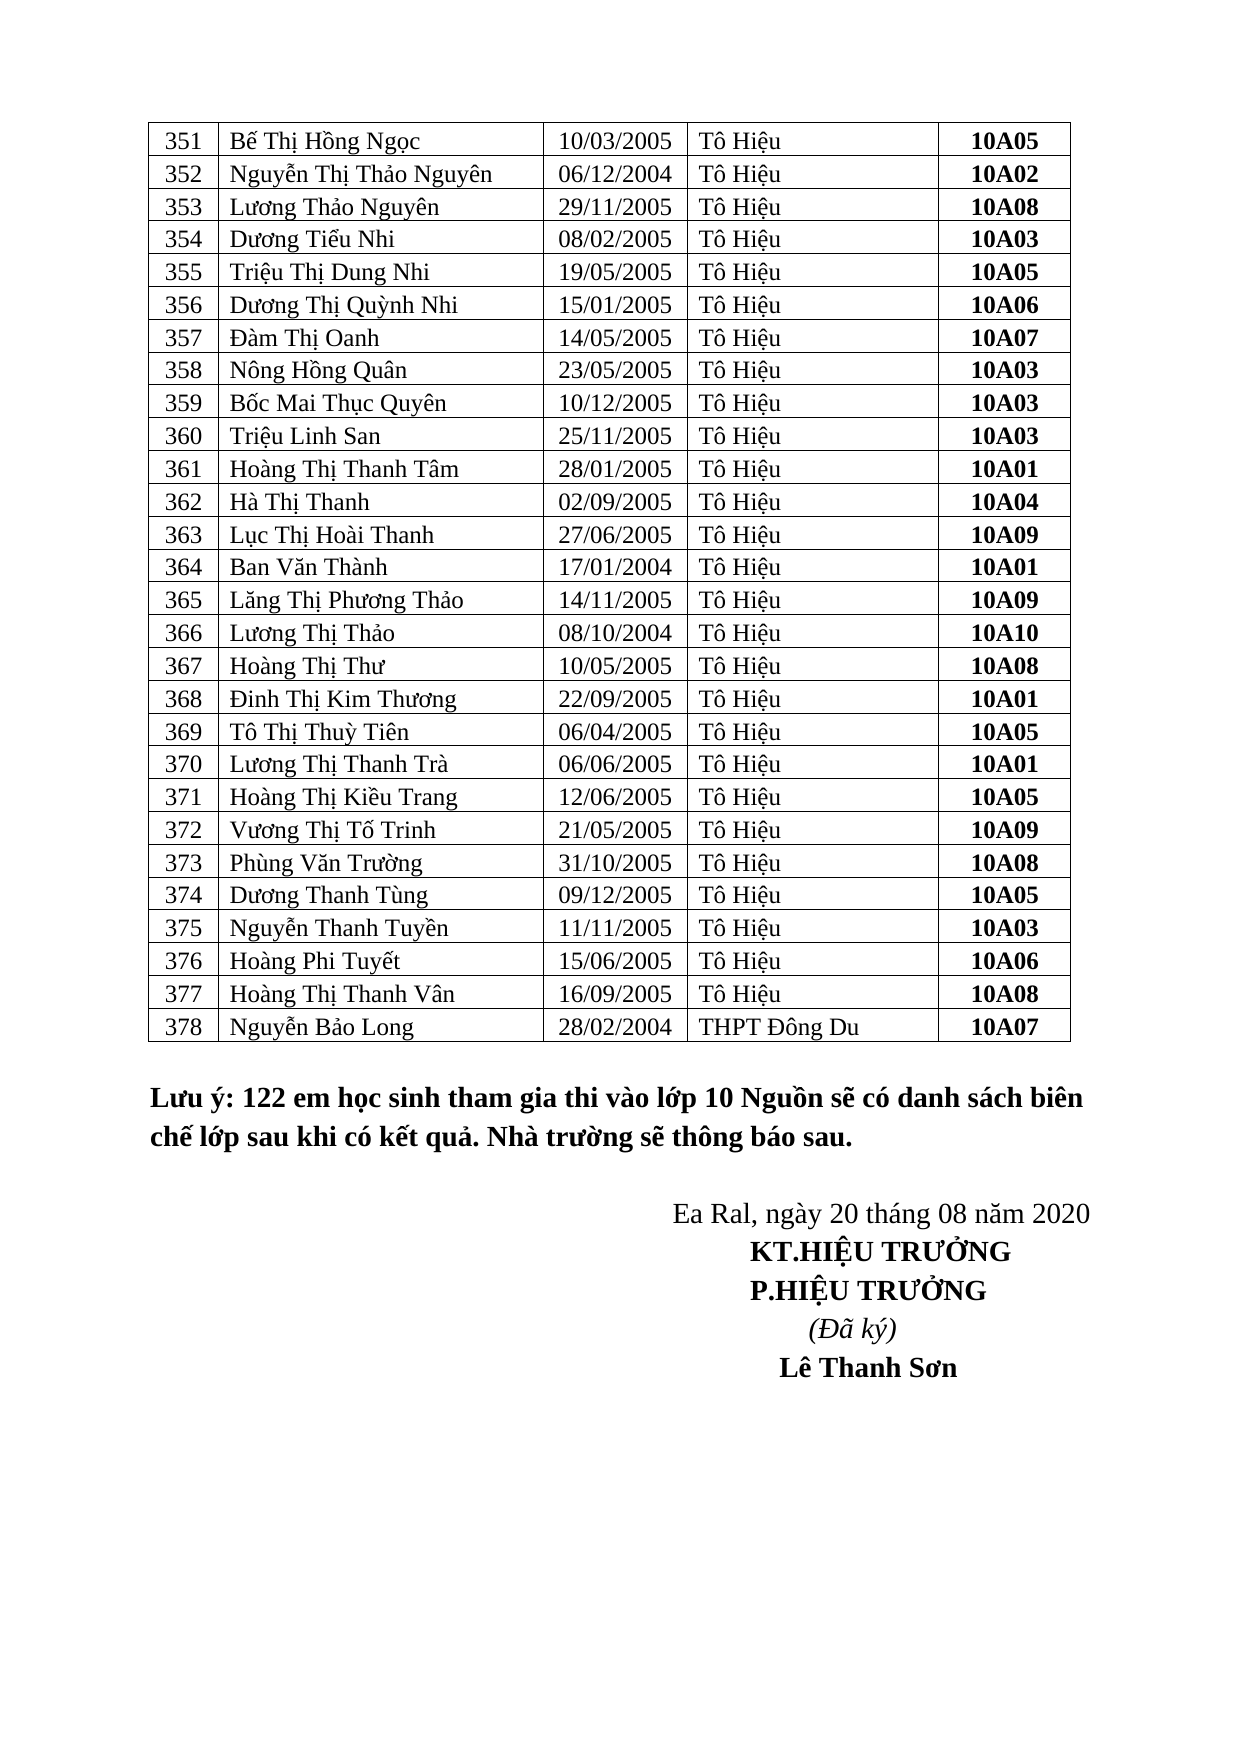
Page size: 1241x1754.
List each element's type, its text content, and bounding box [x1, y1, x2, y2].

table_cell 10A07 [939, 1009, 1070, 1041]
table_cell Hà Thị Thanh [219, 484, 543, 516]
table_cell THPT Đông Du [688, 1009, 938, 1041]
table_cell 10A06 [939, 943, 1070, 975]
table_cell Nguyễn Bảo Long [219, 1009, 543, 1041]
table_cell 10A05 [939, 779, 1070, 811]
table_cell 351 [149, 123, 218, 155]
table_cell 356 [149, 287, 218, 319]
table_cell Tô Hiệu [688, 123, 938, 155]
table_cell Dương Tiểu Nhi [219, 221, 543, 253]
table_cell 15/01/2005 [544, 287, 687, 319]
table_cell Tô Hiệu [688, 353, 938, 384]
table_cell 364 [149, 550, 218, 581]
table_cell Nông Hồng Quân [219, 353, 543, 384]
table_cell 375 [149, 910, 218, 942]
table_cell 29/11/2005 [544, 189, 687, 220]
table_cell 10A03 [939, 385, 1070, 417]
table_cell Hoàng Thị Kiều Trang [219, 779, 543, 811]
table_cell 10A09 [939, 582, 1070, 614]
table_cell 10A09 [939, 812, 1070, 844]
table_cell 355 [149, 254, 218, 286]
table_cell 10A06 [939, 287, 1070, 319]
table_cell Hoàng Thị Thư [219, 648, 543, 680]
table_cell Đinh Thị Kim Thương [219, 681, 543, 712]
table_cell Tô Hiệu [688, 845, 938, 877]
table_cell 25/11/2005 [544, 418, 687, 450]
table_cell 06/06/2005 [544, 746, 687, 778]
table_cell 370 [149, 746, 218, 778]
table_cell 354 [149, 221, 218, 253]
table_cell Hoàng Phi Tuyết [219, 943, 543, 975]
table_cell 10A05 [939, 254, 1070, 286]
table_cell 10A08 [939, 189, 1070, 220]
table_cell Dương Thanh Tùng [219, 878, 543, 909]
table_cell 10A05 [939, 123, 1070, 155]
table_cell 376 [149, 943, 218, 975]
table_cell 371 [149, 779, 218, 811]
text P.HIỆU TRƯỞNG [675, 1273, 1090, 1306]
table_cell Vương Thị Tố Trinh [219, 812, 543, 844]
table_cell 08/02/2005 [544, 221, 687, 253]
table_cell Tô Hiệu [688, 976, 938, 1008]
table_cell 363 [149, 517, 218, 548]
table_cell 10A08 [939, 845, 1070, 877]
table_cell 06/12/2004 [544, 156, 687, 187]
table_cell 365 [149, 582, 218, 614]
table_cell 10A01 [939, 451, 1070, 483]
table_cell 10/03/2005 [544, 123, 687, 155]
table_cell 360 [149, 418, 218, 450]
table_cell 10A03 [939, 418, 1070, 450]
table_cell Lục Thị Hoài Thanh [219, 517, 543, 548]
table_cell 10A05 [939, 714, 1070, 745]
table_cell 10A03 [939, 221, 1070, 253]
text (Đã ký) [675, 1311, 1090, 1345]
table_cell Phùng Văn Trường [219, 845, 543, 877]
table_cell 10A04 [939, 484, 1070, 516]
table_cell Hoàng Thị Thanh Vân [219, 976, 543, 1008]
table_cell 10A03 [939, 910, 1070, 942]
table_cell Tô Hiệu [688, 550, 938, 581]
table_cell Tô Hiệu [688, 714, 938, 745]
table_cell Triệu Linh San [219, 418, 543, 450]
table_cell Dương Thị Quỳnh Nhi [219, 287, 543, 319]
table_cell 362 [149, 484, 218, 516]
table_cell Đàm Thị Oanh [219, 320, 543, 352]
table_cell 369 [149, 714, 218, 745]
table_cell 10A08 [939, 976, 1070, 1008]
table_cell 27/06/2005 [544, 517, 687, 548]
text Lưu ý: 122 em học sinh tham gia thi vào lớp 10 Nguồn sẽ có danh sách biên chế lớp sau khi có kết quả. Nhà trường sẽ thông báo sau. [150, 1080, 1090, 1152]
table_cell Tô Hiệu [688, 779, 938, 811]
table_cell 21/05/2005 [544, 812, 687, 844]
table_cell 16/09/2005 [544, 976, 687, 1008]
table_cell Tô Hiệu [688, 582, 938, 614]
table_cell Tô Hiệu [688, 943, 938, 975]
table_cell Nguyễn Thanh Tuyền [219, 910, 543, 942]
text Lê Thanh Sơn [675, 1350, 1090, 1383]
table_cell Tô Hiệu [688, 517, 938, 548]
table_cell Tô Hiệu [688, 878, 938, 909]
table_cell 10A02 [939, 156, 1070, 187]
table_cell 10A07 [939, 320, 1070, 352]
table_cell Lăng Thị Phương Thảo [219, 582, 543, 614]
table_cell 28/02/2004 [544, 1009, 687, 1041]
table_cell 10A03 [939, 353, 1070, 384]
table_cell 366 [149, 615, 218, 647]
table_cell Tô Hiệu [688, 189, 938, 220]
table_cell 28/01/2005 [544, 451, 687, 483]
table_cell 353 [149, 189, 218, 220]
table_cell 373 [149, 845, 218, 877]
table_cell 08/10/2004 [544, 615, 687, 647]
table_cell 09/12/2005 [544, 878, 687, 909]
table_cell Nguyễn Thị Thảo Nguyên [219, 156, 543, 187]
table_cell 12/06/2005 [544, 779, 687, 811]
table_cell 22/09/2005 [544, 681, 687, 712]
table_cell 11/11/2005 [544, 910, 687, 942]
table_cell 352 [149, 156, 218, 187]
table_cell 10A09 [939, 517, 1070, 548]
table_cell Tô Hiệu [688, 320, 938, 352]
table_cell Tô Hiệu [688, 681, 938, 712]
text Ea Ral, ngày 20 tháng 08 năm 2020 [150, 1196, 1090, 1229]
table_cell Bế Thị Hồng Ngọc [219, 123, 543, 155]
table_cell Lương Thị Thảo [219, 615, 543, 647]
table_cell 378 [149, 1009, 218, 1041]
table_cell 10A08 [939, 648, 1070, 680]
table_cell 372 [149, 812, 218, 844]
table_cell Tô Hiệu [688, 648, 938, 680]
table_cell Tô Thị Thuỳ Tiên [219, 714, 543, 745]
table_cell Tô Hiệu [688, 746, 938, 778]
table_cell 31/10/2005 [544, 845, 687, 877]
table_cell 357 [149, 320, 218, 352]
table_cell Triệu Thị Dung Nhi [219, 254, 543, 286]
table_cell 10A01 [939, 681, 1070, 712]
table_cell Tô Hiệu [688, 156, 938, 187]
table_cell 10A10 [939, 615, 1070, 647]
table_cell Lương Thảo Nguyên [219, 189, 543, 220]
table_cell 10/12/2005 [544, 385, 687, 417]
table_cell 377 [149, 976, 218, 1008]
table_cell Tô Hiệu [688, 812, 938, 844]
table_cell 10A01 [939, 550, 1070, 581]
table_cell Tô Hiệu [688, 484, 938, 516]
table_cell 06/04/2005 [544, 714, 687, 745]
table_cell 19/05/2005 [544, 254, 687, 286]
table_cell 359 [149, 385, 218, 417]
table_cell 10A05 [939, 878, 1070, 909]
table_cell Tô Hiệu [688, 385, 938, 417]
table_cell 358 [149, 353, 218, 384]
table_cell Tô Hiệu [688, 221, 938, 253]
table_cell Tô Hiệu [688, 254, 938, 286]
table_cell 361 [149, 451, 218, 483]
text KT.HIỆU TRƯỞNG [675, 1234, 1090, 1268]
table_cell 14/11/2005 [544, 582, 687, 614]
table_cell 17/01/2004 [544, 550, 687, 581]
table_cell 367 [149, 648, 218, 680]
table_cell Tô Hiệu [688, 615, 938, 647]
table_cell 10/05/2005 [544, 648, 687, 680]
table_cell Tô Hiệu [688, 287, 938, 319]
table_cell Tô Hiệu [688, 451, 938, 483]
table_cell Lương Thị Thanh Trà [219, 746, 543, 778]
table_cell 02/09/2005 [544, 484, 687, 516]
table_cell Tô Hiệu [688, 418, 938, 450]
table_cell 10A01 [939, 746, 1070, 778]
table_cell Ban Văn Thành [219, 550, 543, 581]
table_cell Hoàng Thị Thanh Tâm [219, 451, 543, 483]
table_cell 374 [149, 878, 218, 909]
table_cell 368 [149, 681, 218, 712]
table_cell 23/05/2005 [544, 353, 687, 384]
table_cell 15/06/2005 [544, 943, 687, 975]
table_cell Tô Hiệu [688, 910, 938, 942]
table_cell 14/05/2005 [544, 320, 687, 352]
table_cell Bốc Mai Thục Quyên [219, 385, 543, 417]
